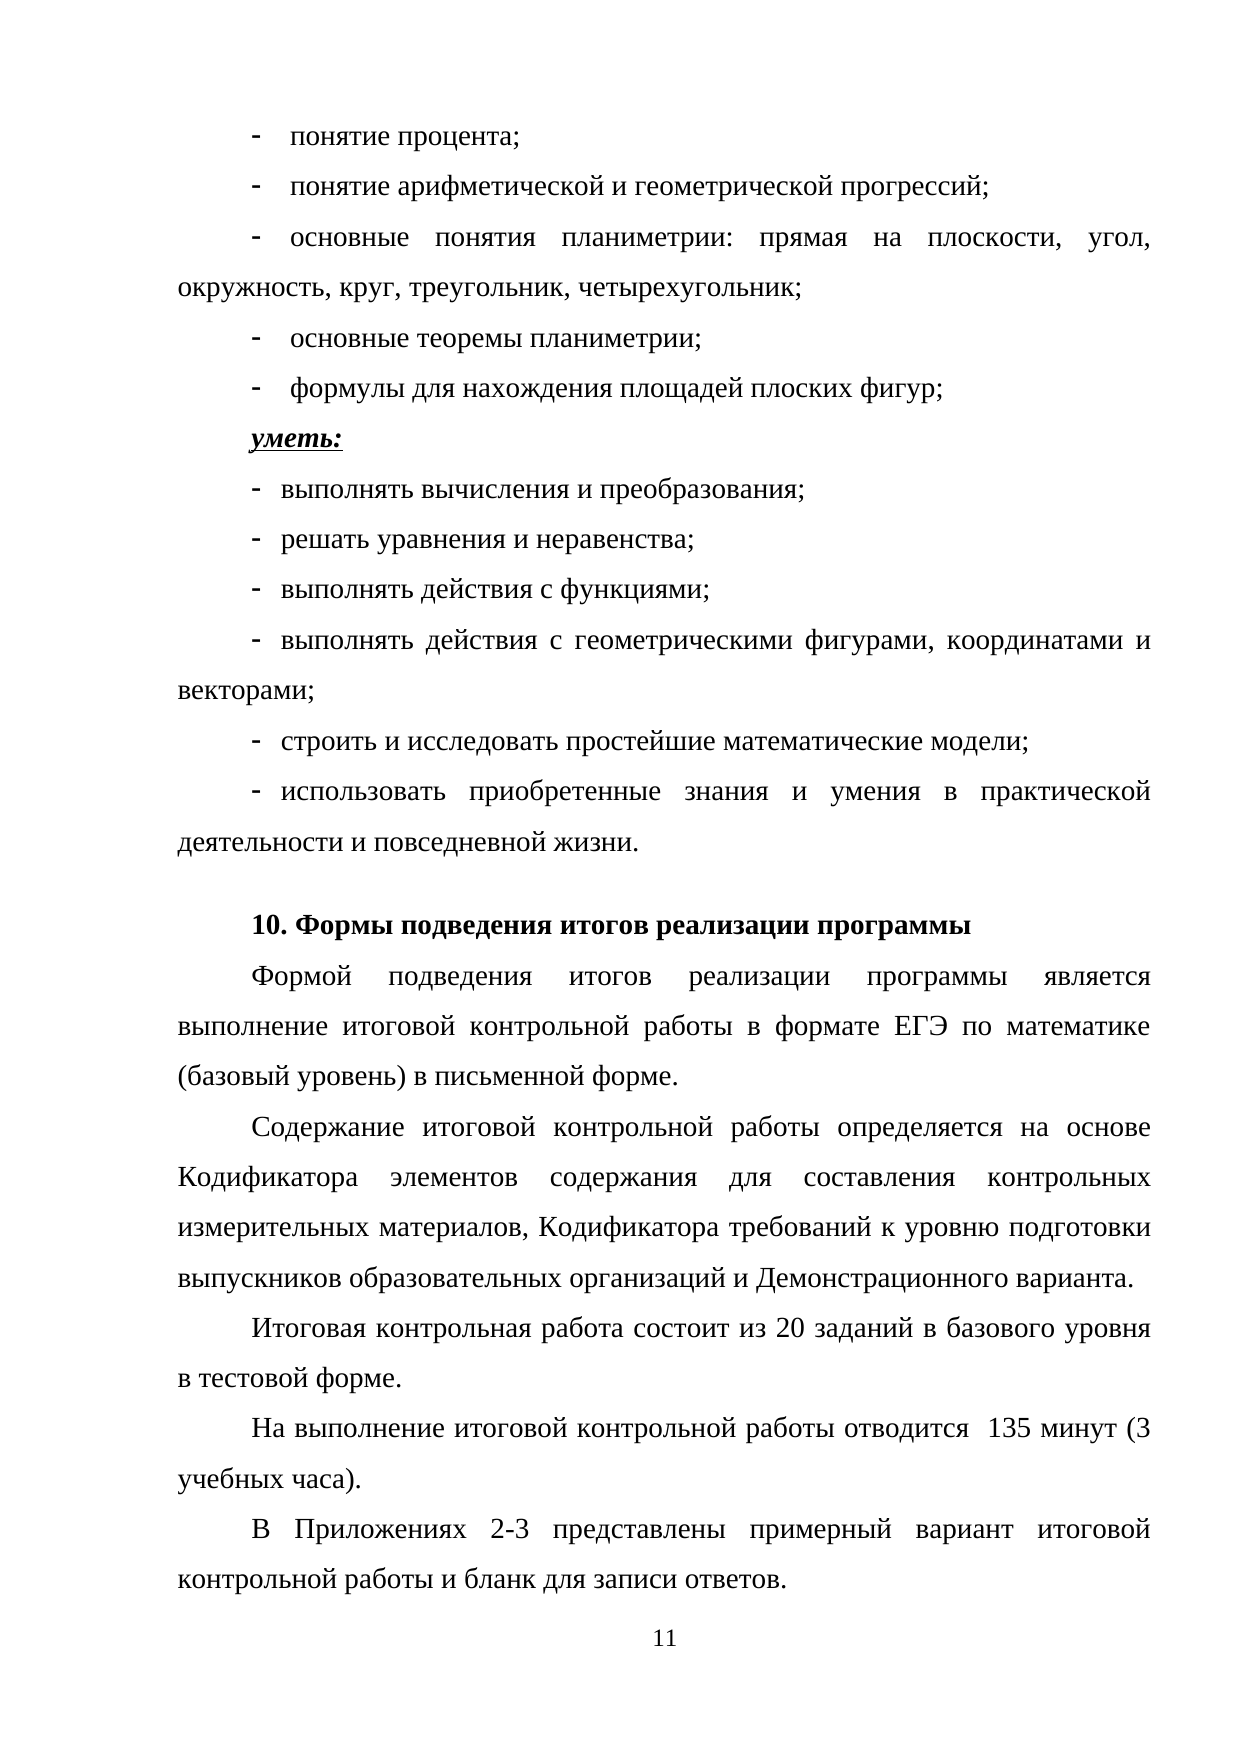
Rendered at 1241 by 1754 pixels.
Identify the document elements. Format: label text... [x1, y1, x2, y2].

list основные понятия планиметрии: прямая на плоскости, угол, окружность, круг, треугольник, четырехугольник; [177, 219, 1152, 303]
list использовать приобретенные знания и умения в практической деятельности и повседневной жизни. [177, 773, 1152, 857]
list выполнять действия с геометрическими фигурами, координатами и векторами; [177, 622, 1152, 706]
text Итоговая контрольная работа состоит из 20 заданий в базового уровня в тестовой форме. [177, 1310, 1152, 1394]
text На выполнение итоговой контрольной работы отводится 135 минут (3 учебных часа). [177, 1411, 1152, 1494]
list выполнять действия с функциями; [177, 572, 1152, 605]
list решать уравнения и неравенства; [177, 521, 1152, 555]
list формулы для нахождения площадей плоских фигур; [177, 370, 1152, 404]
list строить и исследовать простейшие математические модели; [177, 723, 1152, 756]
text 10. Формы подведения итогов реализации программы [177, 907, 1152, 941]
text В Приложениях 2-3 представлены примерный вариант итоговой контрольной работы и бланк для записи ответов. [177, 1511, 1152, 1595]
list выполнять вычисления и преобразования; [177, 471, 1152, 504]
text Формой подведения итогов реализации программы является выполнение итоговой контрольной работы в формате ЕГЭ по математике (базовый уровень) в письменной форме. [177, 958, 1152, 1092]
list понятие процента; [177, 118, 1152, 152]
text уметь: [177, 421, 1152, 454]
text Содержание итоговой контрольной работы определяется на основе Кодификатора элементов содержания для составления контрольных измерительных материалов, Кодификатора требований к уровню подготовки выпускников образовательных организаций и Демонстрационного варианта. [177, 1109, 1152, 1293]
list понятие арифметической и геометрической прогрессий; [177, 168, 1152, 202]
list основные теоремы планиметрии; [177, 320, 1152, 353]
